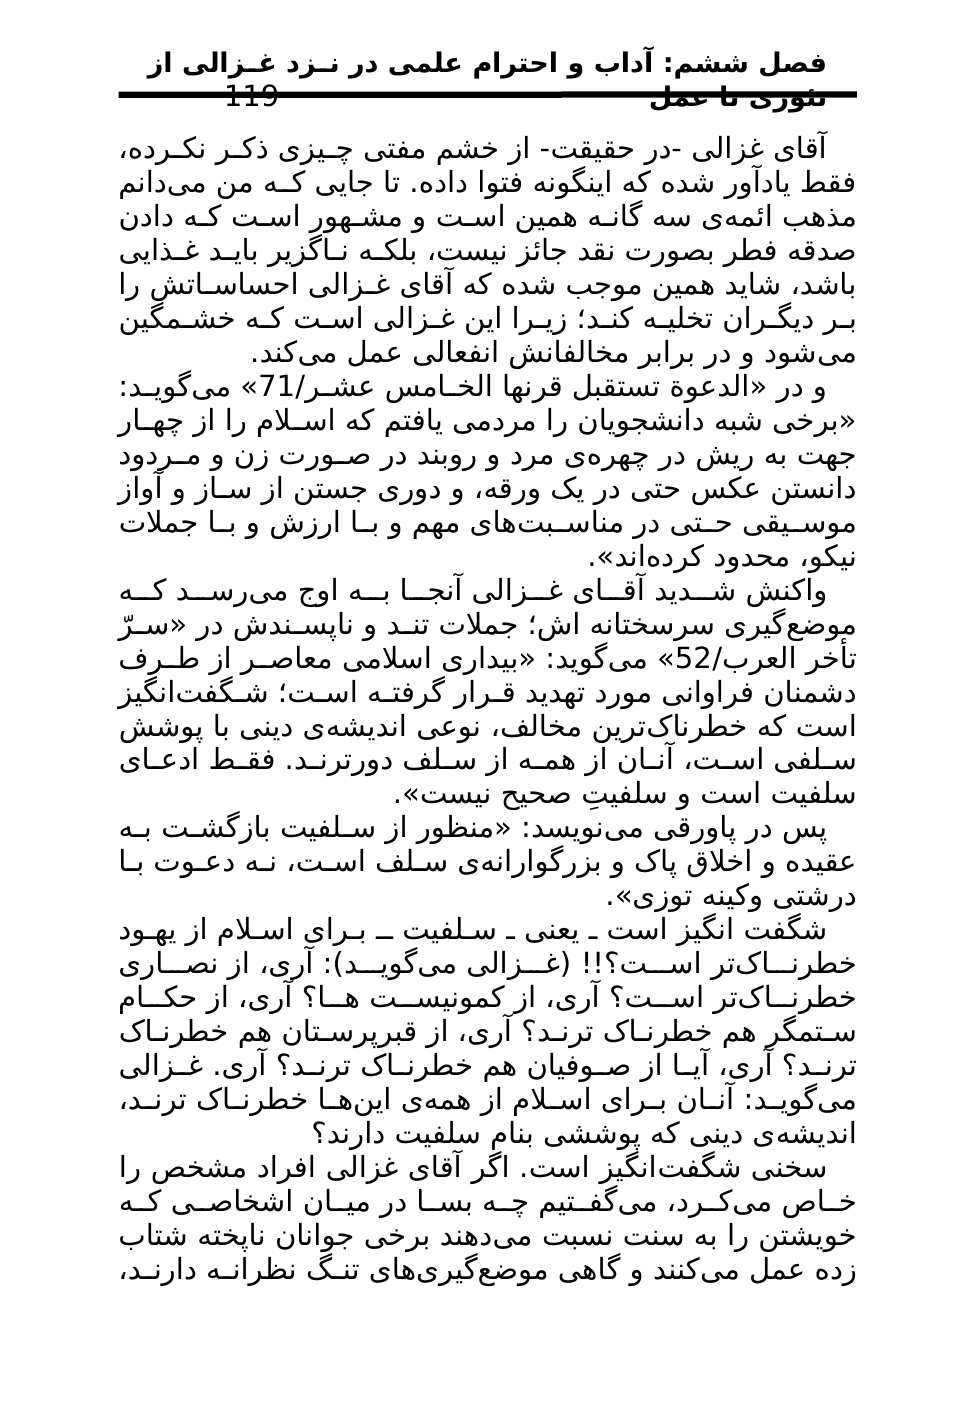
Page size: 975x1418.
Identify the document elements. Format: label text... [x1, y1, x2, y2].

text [118, 1150, 857, 1286]
text آقای غزالی -در حقیقت- از خشم مفتی چیزی ذکر نکرده، فقط یادآور شده که اینگونه فتوا داده. تا جایی که من می‌دانم مذهب ائمه‌ی سه گانه همین است و مشهور است که دادن صدقه فطر بصورت نقد جائز نیست، بلکه ناگزیر باید غذایی باشد، شاید همین موجب شده که آقای غزالی احساساتش را بر دیگران تخلیه کند؛ زیرا این غزالی است که خشمگین می‌شود و در برابر مخالفانش انفعالی عمل می‌کند. [118, 132, 857, 369]
text شگفت انگیز است ـ یعنی ـ سلفیت ـ برای اسلام از یهود خطرناک‌تر است؟!! (غزالی می‌گوید): آری، از نصاری خطرناک‌تر است؟ آری، از کمونیست ها؟ آری، از حکام ستمگر هم خطرناک ترند؟ آری، از قبرپرستان هم خطرناک ترند؟ آری، آیا از صوفیان هم خطرناک ترند؟ آری. غزالی می‌گوید: آنان برای اسلام از همه‌ی این‌ها خطرناک ترند، اندیشه‌ی دینی که پوششی بنام سلفیت دارند؟ [118, 913, 857, 1150]
text و در «الدعوة تستقبل قرنها الخامس عشر/71» می‌گوید: «برخی شبه دانشجویان را مردمی یافتم که اسلام را از چهار جهت به ریش در چهره‌ی مرد و روبند در صورت زن و مردود دانستن عکس حتی در یک ورقه، و دوری جستن از ساز و آواز موسیقی حتی در مناسبت‌ها‌ی مهم و با ارزش و با جملات نیکو، محدود کرده‌اند». [118, 369, 857, 573]
text پس در پاورقی می‌نویسد: «منظور از سلفیت بازگشت به عقیده و اخلاق پاک و بزرگوارانه‌ی سلف است، نه دعوت با درشتی وکینه توزی». [118, 811, 857, 913]
text واکنش شدید آقای غزالی آنجا به اوج می‌رسد که موضع‌گیری سرسختانه اش؛ جملات تند و ناپسندش در «سرّ تأخر العرب/52» می‌گوید: «بیداری اسلامی معاصر از طرف دشمنان فراوانی مورد تهدید قرار گرفته است؛ شگفت‌انگیز است که خطرناک‌ترین مخالف، نوعی اندیشه‌ی دینی با پوشش سلفی است، آنان از همه از سلف دورترند. فقط ادعای سلفیت است و سلفیتِ صحیح نیست». [118, 573, 857, 811]
